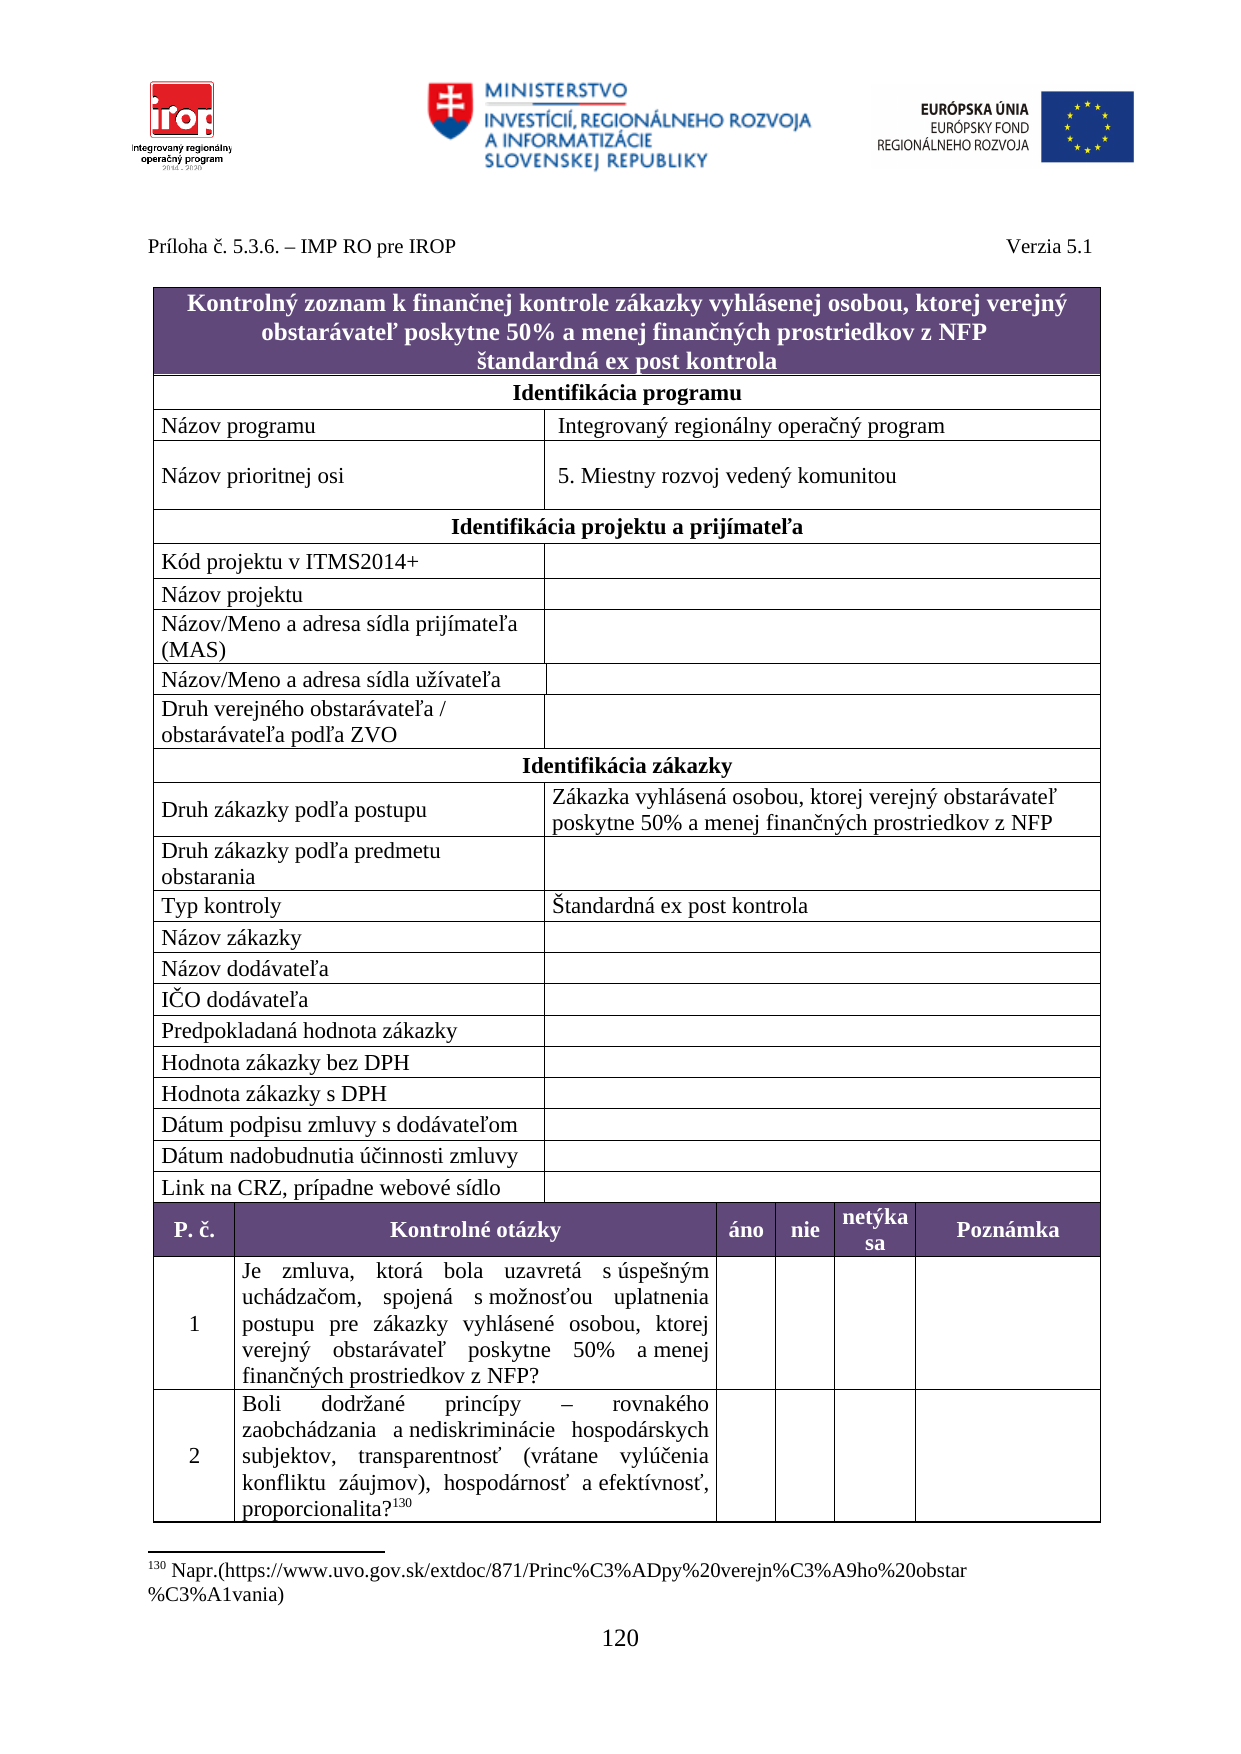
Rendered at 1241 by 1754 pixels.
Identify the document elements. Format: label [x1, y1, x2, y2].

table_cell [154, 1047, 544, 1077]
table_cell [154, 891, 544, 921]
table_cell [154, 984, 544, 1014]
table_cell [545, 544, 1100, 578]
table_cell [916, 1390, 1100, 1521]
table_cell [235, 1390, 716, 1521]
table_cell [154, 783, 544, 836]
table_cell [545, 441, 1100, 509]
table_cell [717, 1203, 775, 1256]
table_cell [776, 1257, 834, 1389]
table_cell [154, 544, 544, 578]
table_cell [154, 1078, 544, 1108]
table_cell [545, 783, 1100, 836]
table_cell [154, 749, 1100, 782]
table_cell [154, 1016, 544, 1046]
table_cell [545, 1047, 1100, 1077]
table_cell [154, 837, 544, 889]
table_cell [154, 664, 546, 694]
picture [131, 81, 232, 169]
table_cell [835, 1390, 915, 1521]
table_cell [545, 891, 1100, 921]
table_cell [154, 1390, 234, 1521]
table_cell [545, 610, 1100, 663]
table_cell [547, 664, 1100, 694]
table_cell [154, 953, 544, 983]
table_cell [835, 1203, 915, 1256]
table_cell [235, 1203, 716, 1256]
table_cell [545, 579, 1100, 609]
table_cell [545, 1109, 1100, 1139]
picture [423, 73, 817, 177]
picture [870, 84, 1136, 169]
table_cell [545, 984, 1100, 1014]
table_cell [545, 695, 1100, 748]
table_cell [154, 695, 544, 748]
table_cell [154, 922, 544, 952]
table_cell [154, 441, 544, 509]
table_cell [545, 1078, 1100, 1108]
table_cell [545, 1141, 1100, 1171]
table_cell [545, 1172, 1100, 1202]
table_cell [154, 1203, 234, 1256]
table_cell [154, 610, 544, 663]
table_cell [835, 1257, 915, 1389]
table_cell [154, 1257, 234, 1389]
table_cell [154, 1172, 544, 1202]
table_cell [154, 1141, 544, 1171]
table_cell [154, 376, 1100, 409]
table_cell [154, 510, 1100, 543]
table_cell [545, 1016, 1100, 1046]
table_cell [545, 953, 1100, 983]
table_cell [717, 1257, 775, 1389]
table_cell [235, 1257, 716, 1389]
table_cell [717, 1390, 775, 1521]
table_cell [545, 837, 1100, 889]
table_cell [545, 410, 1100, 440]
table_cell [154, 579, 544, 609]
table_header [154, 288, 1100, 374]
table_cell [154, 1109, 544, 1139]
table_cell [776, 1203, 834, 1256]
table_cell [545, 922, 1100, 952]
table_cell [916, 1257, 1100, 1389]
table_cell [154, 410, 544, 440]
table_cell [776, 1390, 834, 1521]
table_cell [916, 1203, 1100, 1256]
